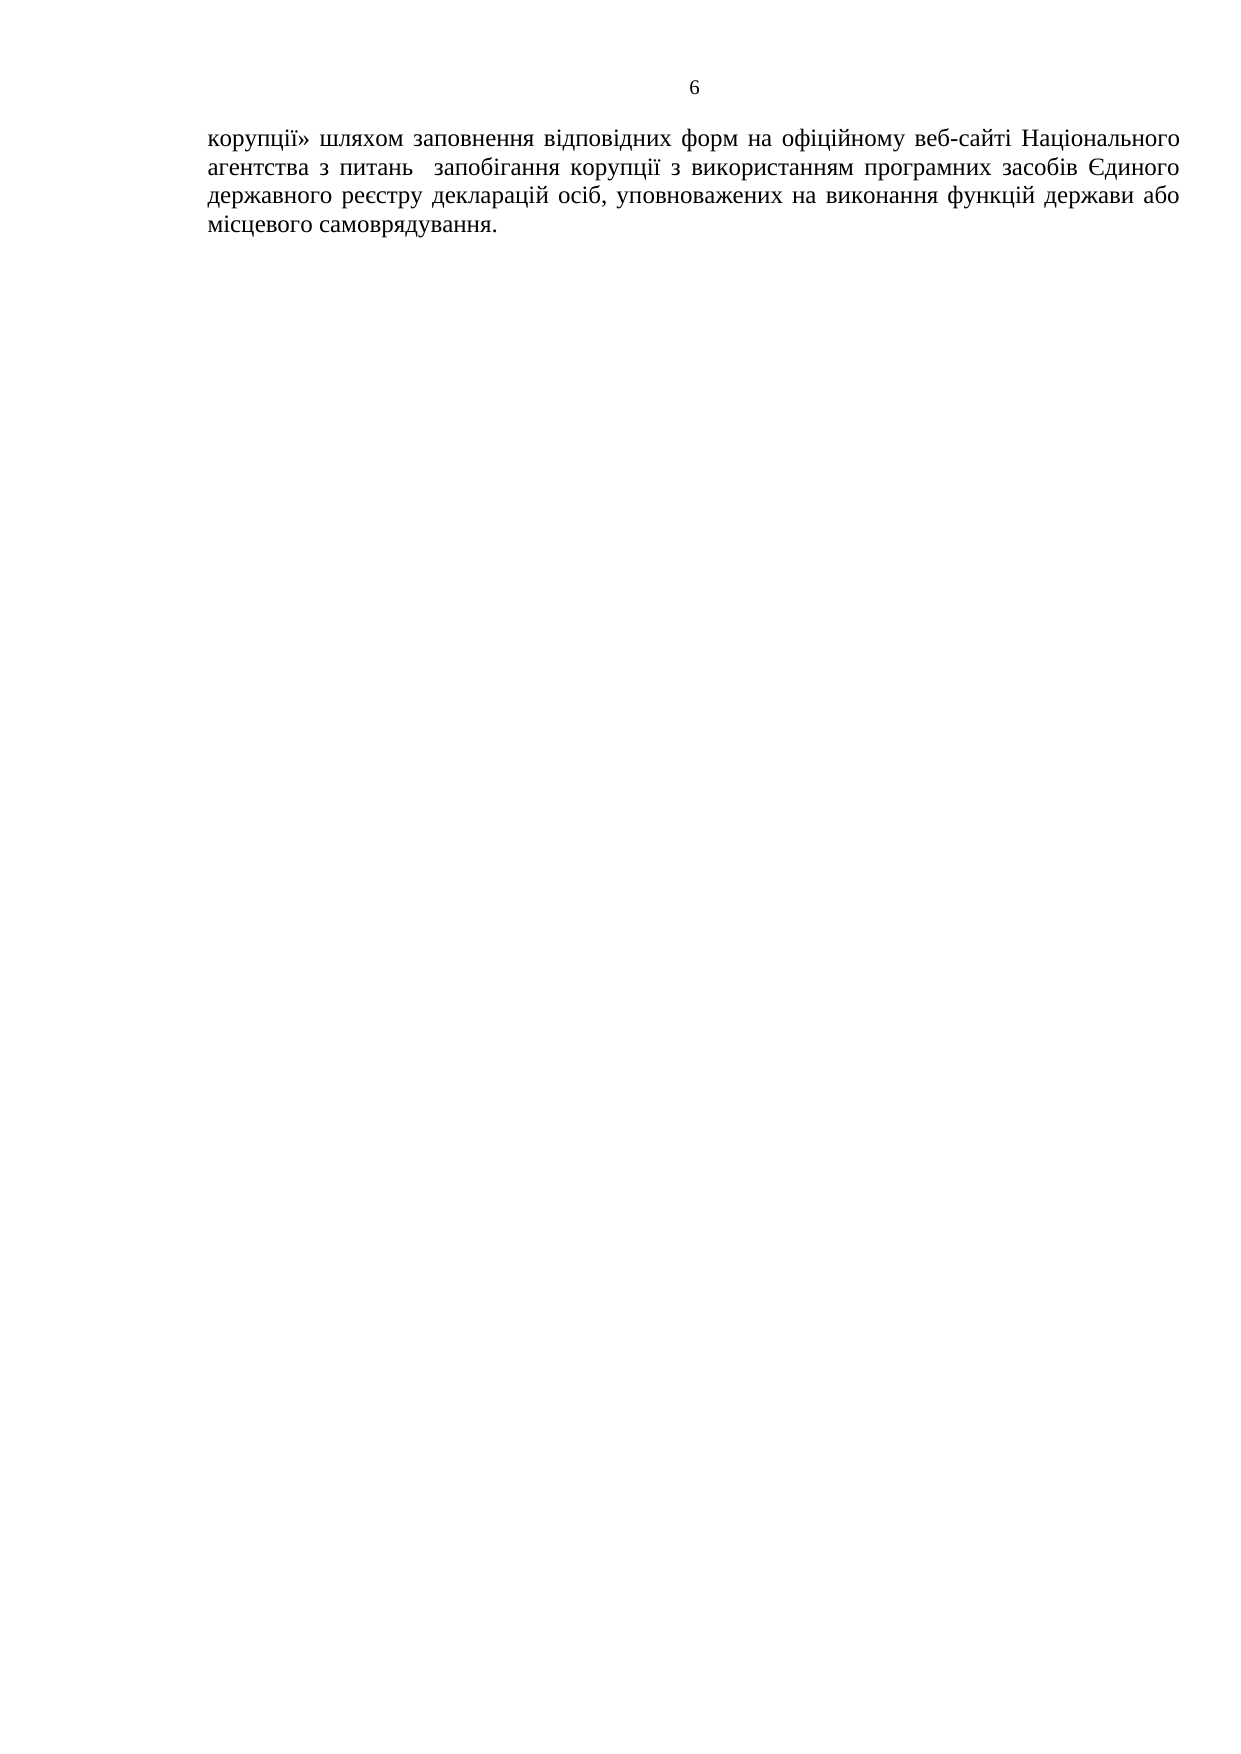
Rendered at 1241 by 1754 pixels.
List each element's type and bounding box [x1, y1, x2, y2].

text [207, 123, 1181, 238]
